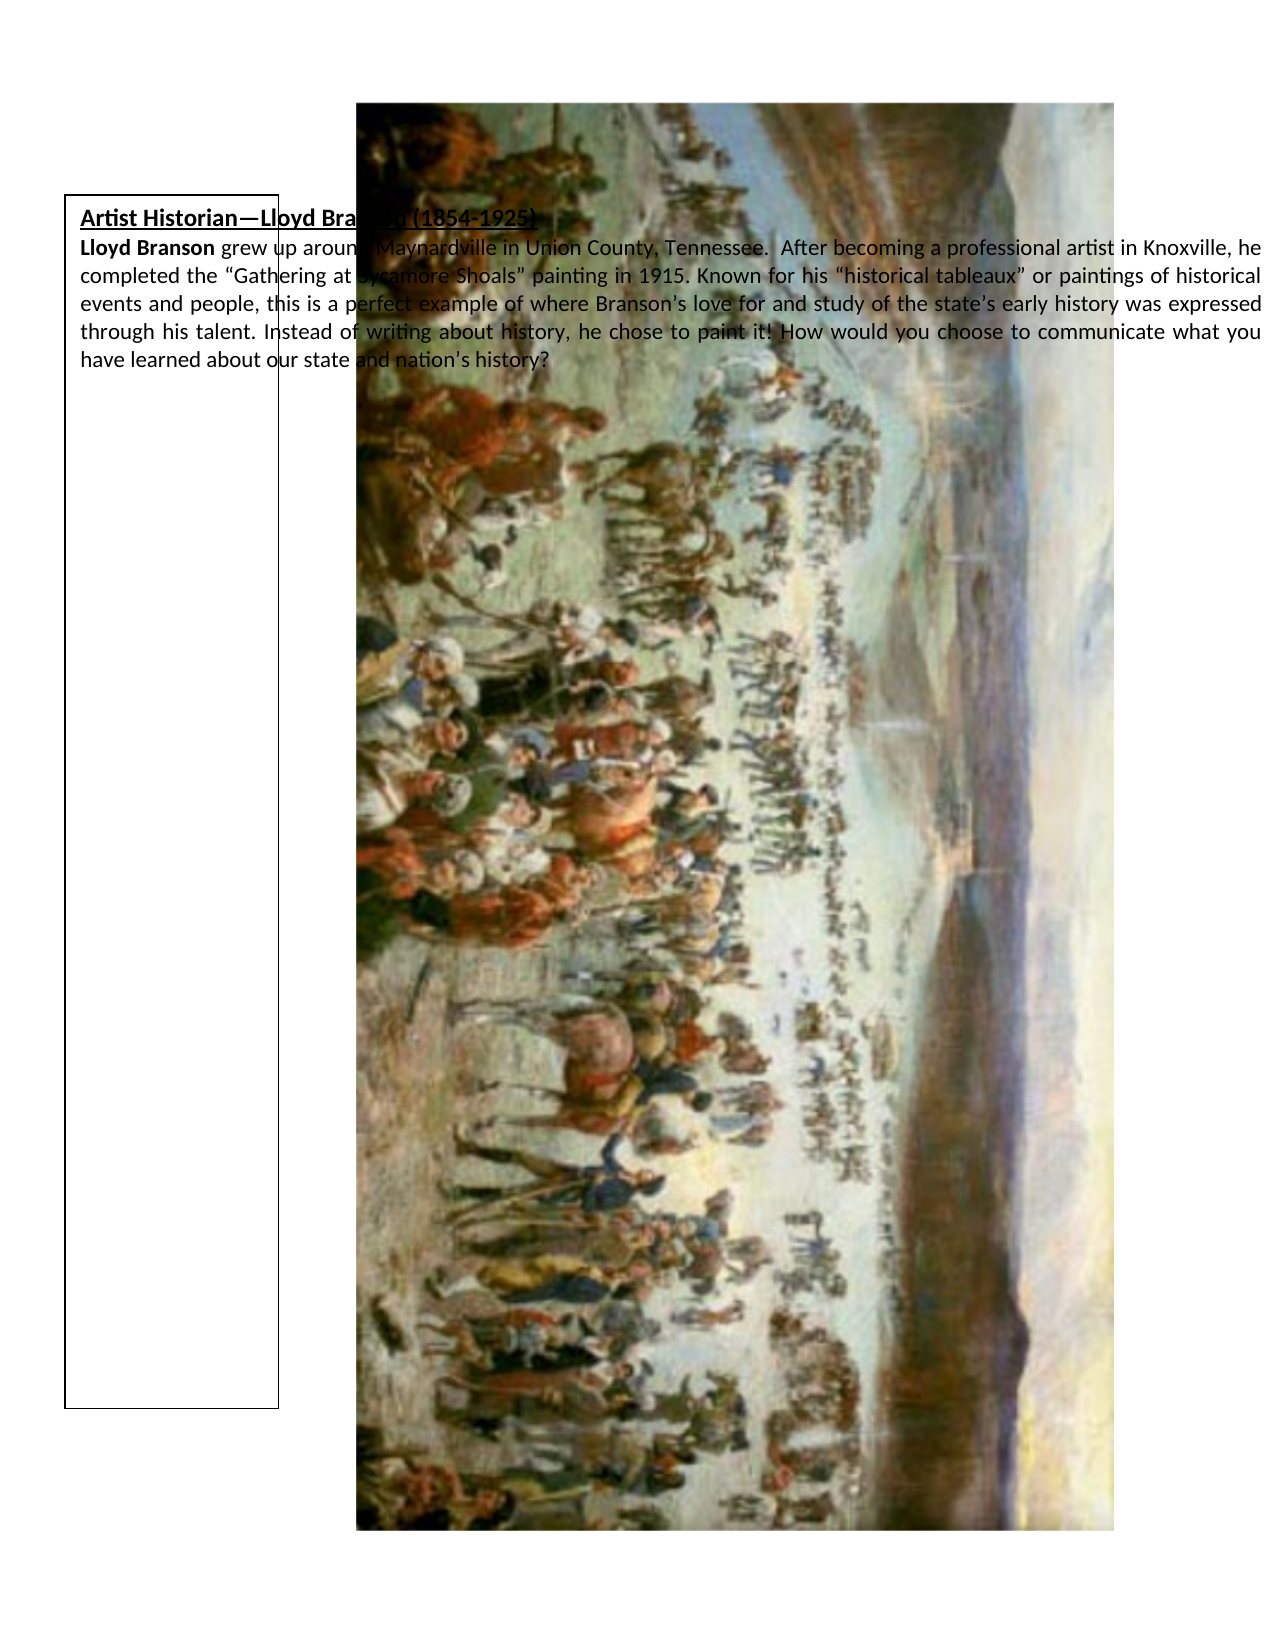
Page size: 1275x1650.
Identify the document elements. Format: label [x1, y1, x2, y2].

picture [357, 104, 1114, 1530]
